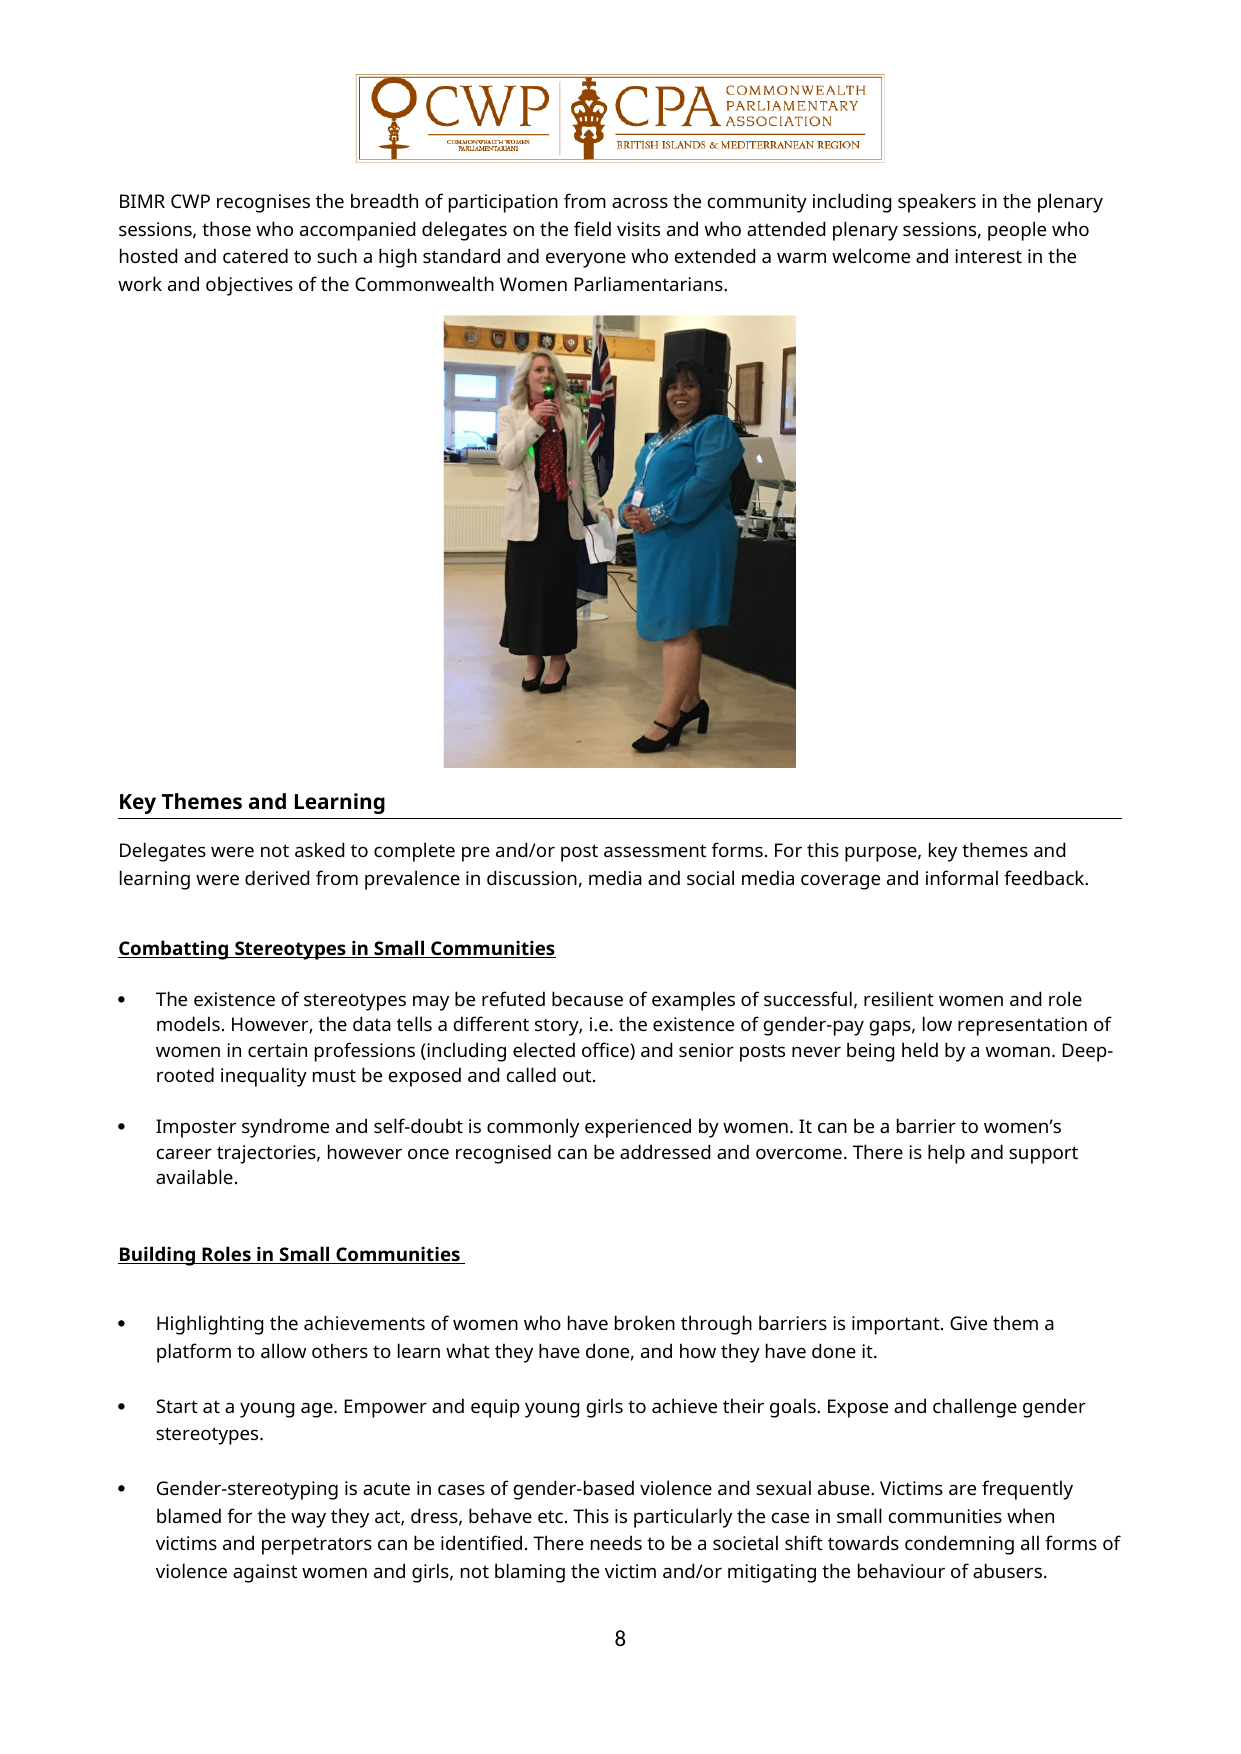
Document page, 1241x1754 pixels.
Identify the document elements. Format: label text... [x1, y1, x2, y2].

text Combatting Stereotypes in Small Communities [118, 935, 1122, 960]
text Key Themes and Learning [118, 787, 1122, 818]
list Imposter syndrome and self-doubt is commonly experienced by women. It can be a barrier to women’s career trajectories, however once recognised can be addressed and overcome. There is help and support available. [118, 1113, 1122, 1190]
text Building Roles in Small Communities [118, 1241, 1122, 1267]
list Gender-stereotyping is acute in cases of gender-based violence and sexual abuse. Victims are frequently blamed for the way they act, dress, behave etc. This is particularly the case in small communities when victims and perpetrators can be identified. There needs to be a societal shift towards condemning all forms of violence against women and girls, not blaming the victim and/or mitigating the behaviour of abusers. [118, 1476, 1122, 1584]
list Highlighting the achievements of women who have broken through barriers is important. Give them a platform to allow others to learn what they have done, and how they have done it. [118, 1311, 1122, 1364]
picture [444, 316, 796, 768]
list The existence of stereotypes may be refuted because of examples of successful, resilient women and role models. However, the data tells a different story, i.e. the existence of gender-pay gaps, low representation of women in certain professions (including elected office) and senior posts never being held by a woman. Deep-rooted inequality must be exposed and called out. [118, 986, 1122, 1088]
text BIMR CWP recognises the breadth of participation from across the community including speakers in the plenary sessions, those who accompanied delegates on the field visits and who attended plenary sessions, people who hosted and catered to such a high standard and everyone who extended a warm welcome and interest in the work and objectives of the Commonwealth Women Parliamentarians. [118, 188, 1122, 296]
picture [355, 73, 885, 189]
list Start at a young age. Empower and equip young girls to achieve their goals. Expose and challenge gender stereotypes. [118, 1393, 1122, 1446]
text Delegates were not asked to complete pre and/or post assessment forms. For this purpose, key themes and learning were derived from prevalence in discussion, media and social media coverage and informal feedback. [118, 838, 1122, 891]
